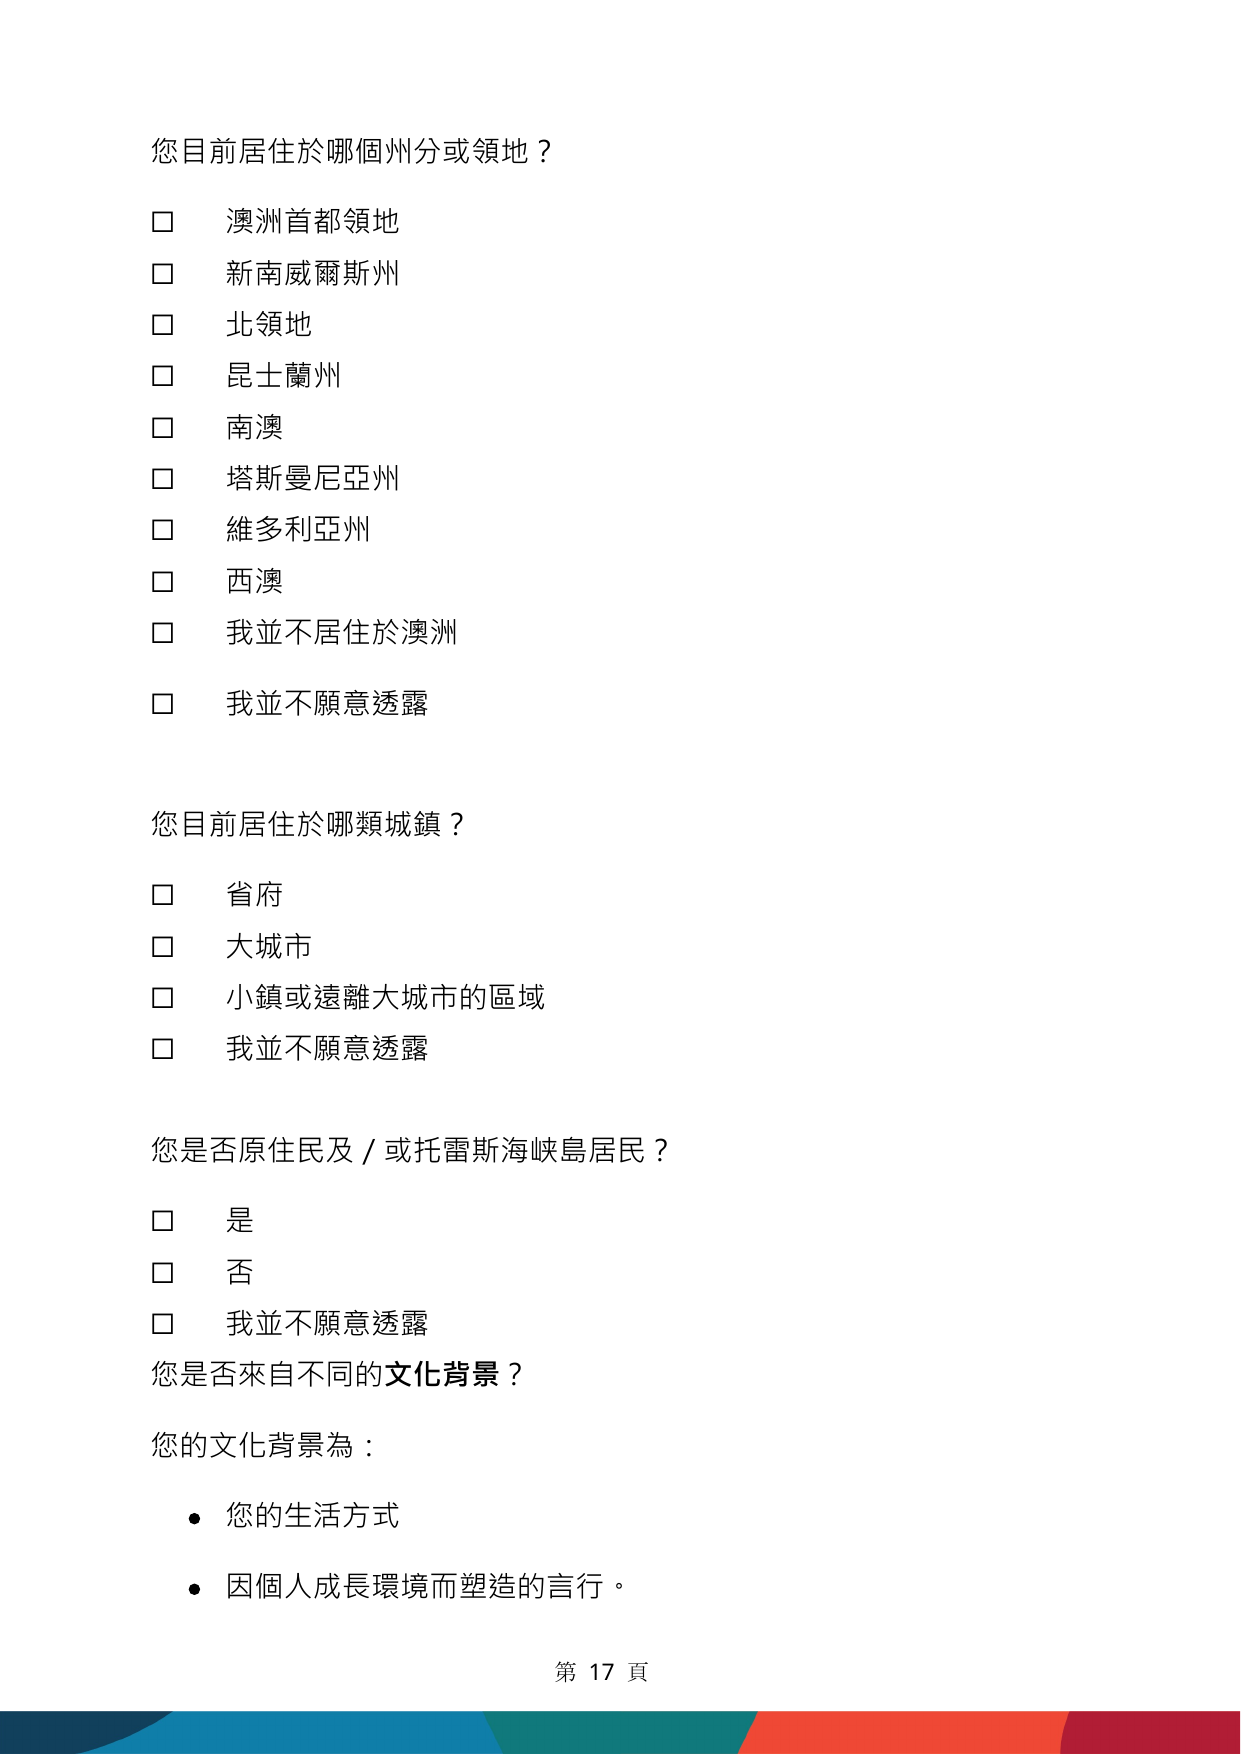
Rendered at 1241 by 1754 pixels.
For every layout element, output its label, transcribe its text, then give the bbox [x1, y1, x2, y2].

text 您目前居住於哪類城鎮？ [150, 803, 1090, 842]
text 是 [150, 1200, 1090, 1239]
text 否 [150, 1252, 1090, 1290]
text 您是否原住民及／或托雷斯海峡島居民？ [150, 1129, 1090, 1168]
text 您目前居住於哪個州分或領地？ [150, 131, 1090, 169]
text 我並不居住於澳洲 [150, 612, 1090, 651]
text 我並不願意透露 [150, 683, 1090, 722]
text 西澳 [150, 561, 1090, 599]
list 您的生活方式 [187, 1496, 1090, 1534]
text 您的文化背景為： [150, 1425, 1090, 1464]
text 北領地 [150, 304, 1090, 343]
text 我並不願意透露 [150, 1028, 1090, 1067]
text 大城市 [150, 926, 1090, 964]
picture [0, 1711, 1241, 1754]
text 昆士蘭州 [150, 355, 1090, 394]
text 維多利亞州 [150, 509, 1090, 548]
text 您是否來自不同的文化背景？ [150, 1354, 1090, 1393]
text 澳洲首都領地 [150, 201, 1090, 240]
text 新南威爾斯州 [150, 253, 1090, 291]
text 塔斯曼尼亞州 [150, 458, 1090, 497]
text 南澳 [150, 407, 1090, 446]
list 因個人成長環境而塑造的言行。 [187, 1566, 1090, 1605]
text 小鎮或遠離大城市的區域 [150, 977, 1090, 1016]
text 我並不願意透露 [150, 1303, 1090, 1342]
text 省府 [150, 874, 1090, 913]
